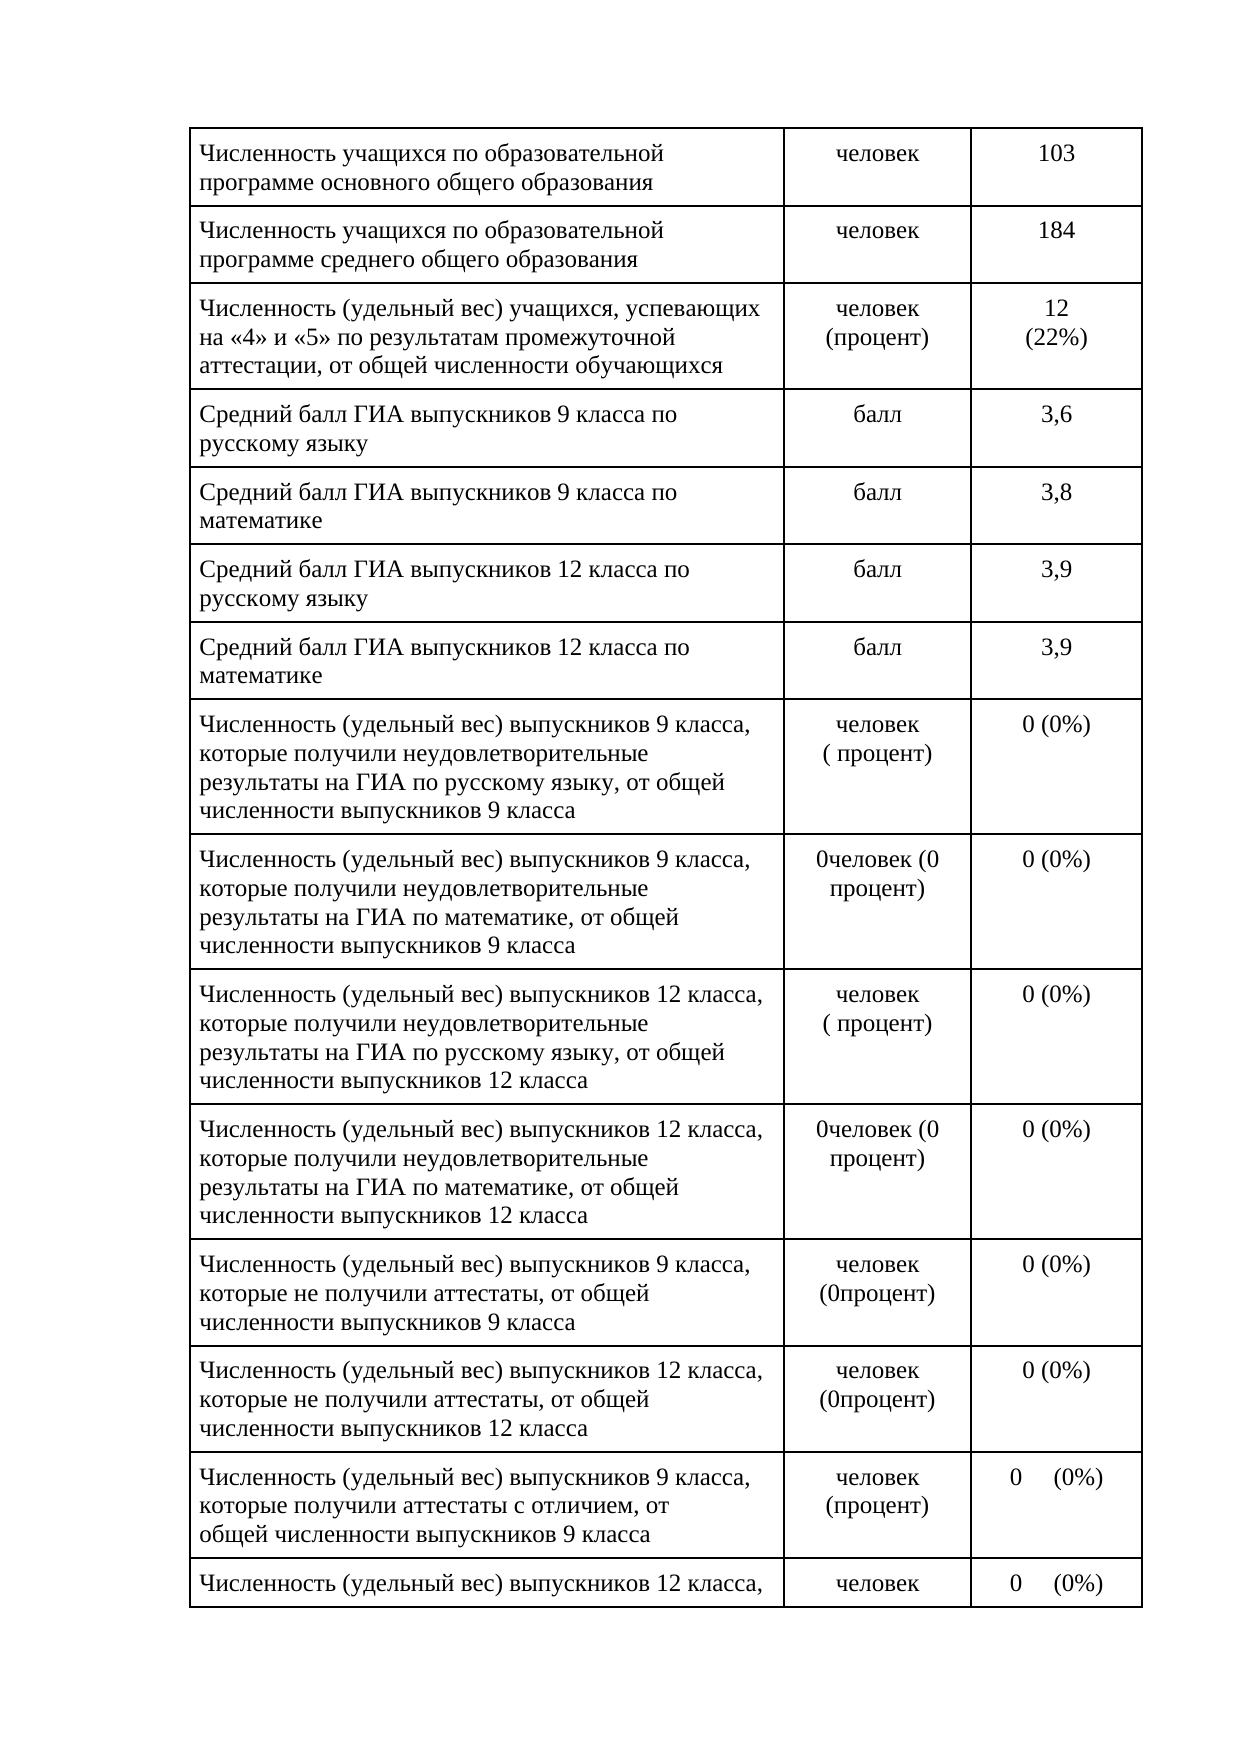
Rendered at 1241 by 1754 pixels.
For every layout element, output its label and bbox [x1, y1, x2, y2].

table_header [179, 118, 1152, 1617]
